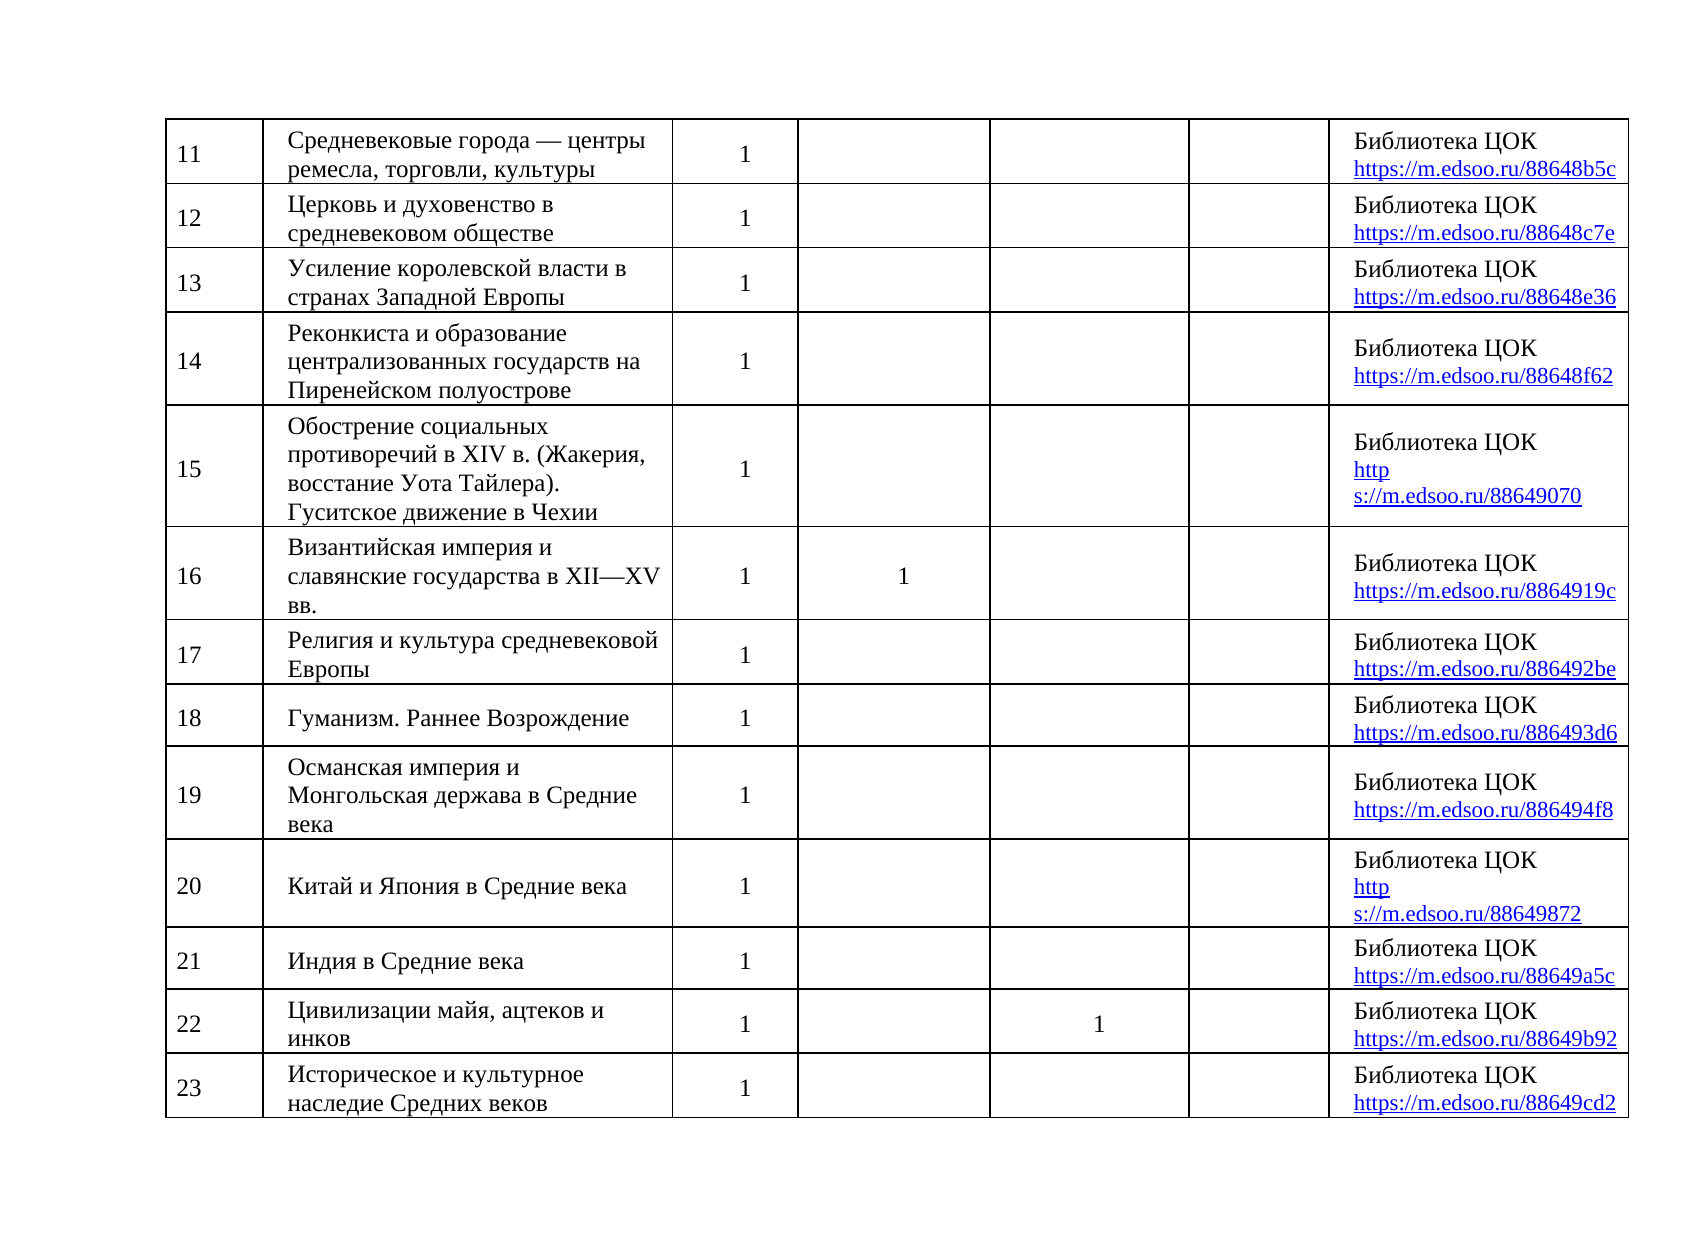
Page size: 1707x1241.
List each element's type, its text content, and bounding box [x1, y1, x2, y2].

table_cell Библиотека ЦОК https://m.edsoo.ru/88649a5c [1330, 928, 1628, 988]
table_cell 1 [673, 685, 797, 745]
table_cell Библиотека ЦОК https://m.edsoo.ru/88649cd2 [1330, 1054, 1628, 1117]
table_cell [799, 120, 989, 182]
table_cell 1 [673, 248, 797, 311]
table_cell [799, 248, 989, 311]
table_cell [1190, 990, 1328, 1052]
table_cell Историческое и культурное наследие Средних веков [264, 1054, 672, 1117]
table_cell [799, 990, 989, 1052]
table_cell [991, 120, 1188, 182]
table_cell 1 [991, 990, 1188, 1052]
table_cell [1190, 747, 1328, 838]
table_cell [991, 620, 1188, 683]
table_cell 20 [167, 840, 262, 926]
table_cell [991, 1054, 1188, 1117]
table_cell [1190, 248, 1328, 311]
table_cell 12 [167, 184, 262, 247]
table_cell [991, 248, 1188, 311]
table_cell [1190, 1054, 1328, 1117]
table_cell [1190, 184, 1328, 247]
table_cell [799, 747, 989, 838]
table_cell 14 [167, 313, 262, 404]
table_cell 1 [673, 928, 797, 988]
table_cell 13 [167, 248, 262, 311]
table_cell Китай и Япония в Средние века [264, 840, 672, 926]
table_cell Библиотека ЦОК https://m.edsoo.ru/886494f8 [1330, 747, 1628, 838]
table_cell Библиотека ЦОК https://m.edsoo.ru/88648f62 [1330, 313, 1628, 404]
table_cell [799, 928, 989, 988]
table_cell [799, 840, 989, 926]
table_cell 1 [673, 620, 797, 683]
table_cell Византийская империя и славянские государства в XII—XV вв. [264, 527, 672, 619]
table_cell [1190, 928, 1328, 988]
table_cell [799, 685, 989, 745]
table_cell [1190, 406, 1328, 526]
table_cell 1 [673, 184, 797, 247]
table_cell 19 [167, 747, 262, 838]
table_cell 1 [673, 1054, 797, 1117]
table_cell 23 [167, 1054, 262, 1117]
table_cell 21 [167, 928, 262, 988]
table_cell 11 [167, 120, 262, 182]
table_cell [1190, 685, 1328, 745]
table_cell [991, 928, 1188, 988]
table_cell 1 [799, 527, 989, 619]
table_cell 16 [167, 527, 262, 619]
table_cell Библиотека ЦОК https://m.edsoo.ru/88648e36 [1330, 248, 1628, 311]
table_cell Церковь и духовенство в средневековом обществе [264, 184, 672, 247]
table_cell 1 [673, 747, 797, 838]
table_cell [1190, 313, 1328, 404]
table_cell Библиотека ЦОК https://m.edsoo.ru/88648b5c [1330, 120, 1628, 182]
table_cell [991, 747, 1188, 838]
table_cell Индия в Средние века [264, 928, 672, 988]
table_cell Библиотека ЦОК https://m.edsoo.ru/88648c7e [1330, 184, 1628, 247]
table_cell Средневековые города — центры ремесла, торговли, культуры [264, 120, 672, 182]
table_cell Реконкиста и образование централизованных государств на Пиренейском полуострове [264, 313, 672, 404]
table_cell Библиотека ЦОК https://m.edsoo.ru/88649070 [1330, 406, 1628, 526]
table_cell [799, 1054, 989, 1117]
table_cell [991, 527, 1188, 619]
table_cell Османская империя и Монгольская держава в Средние века [264, 747, 672, 838]
table_cell 17 [167, 620, 262, 683]
table_cell [799, 620, 989, 683]
table_cell [991, 685, 1188, 745]
table_cell [1190, 840, 1328, 926]
table_cell 1 [673, 313, 797, 404]
table_cell Библиотека ЦОК https://m.edsoo.ru/88649b92 [1330, 990, 1628, 1052]
table_cell Обострение социальных противоречий в ХIV в. (Жакерия, восстание Уота Тайлера). Гуситское движение в Чехии [264, 406, 672, 526]
table_cell Библиотека ЦОК https://m.edsoo.ru/886492be [1330, 620, 1628, 683]
table_cell Усиление королевской власти в странах Западной Европы [264, 248, 672, 311]
table_cell [799, 313, 989, 404]
table_cell [799, 406, 989, 526]
table_cell [991, 406, 1188, 526]
table_cell [991, 184, 1188, 247]
table_cell Религия и культура средневековой Европы [264, 620, 672, 683]
table_cell 22 [167, 990, 262, 1052]
table_cell [1190, 120, 1328, 182]
table_cell Библиотека ЦОК https://m.edsoo.ru/886493d6 [1330, 685, 1628, 745]
table_cell 1 [673, 990, 797, 1052]
table_cell 1 [673, 527, 797, 619]
table_cell 18 [167, 685, 262, 745]
table_cell [991, 313, 1188, 404]
table_cell [1190, 527, 1328, 619]
table_cell Цивилизации майя, ацтеков и инков [264, 990, 672, 1052]
table_cell 1 [673, 406, 797, 526]
table_cell 1 [673, 120, 797, 182]
table_cell 1 [673, 840, 797, 926]
table_cell [799, 184, 989, 247]
table_cell [1190, 620, 1328, 683]
table_cell [991, 840, 1188, 926]
table_cell Гуманизм. Раннее Возрождение [264, 685, 672, 745]
table_cell Библиотека ЦОК https://m.edsoo.ru/8864919c [1330, 527, 1628, 619]
table_cell 15 [167, 406, 262, 526]
table_cell Библиотека ЦОК https://m.edsoo.ru/88649872 [1330, 840, 1628, 926]
